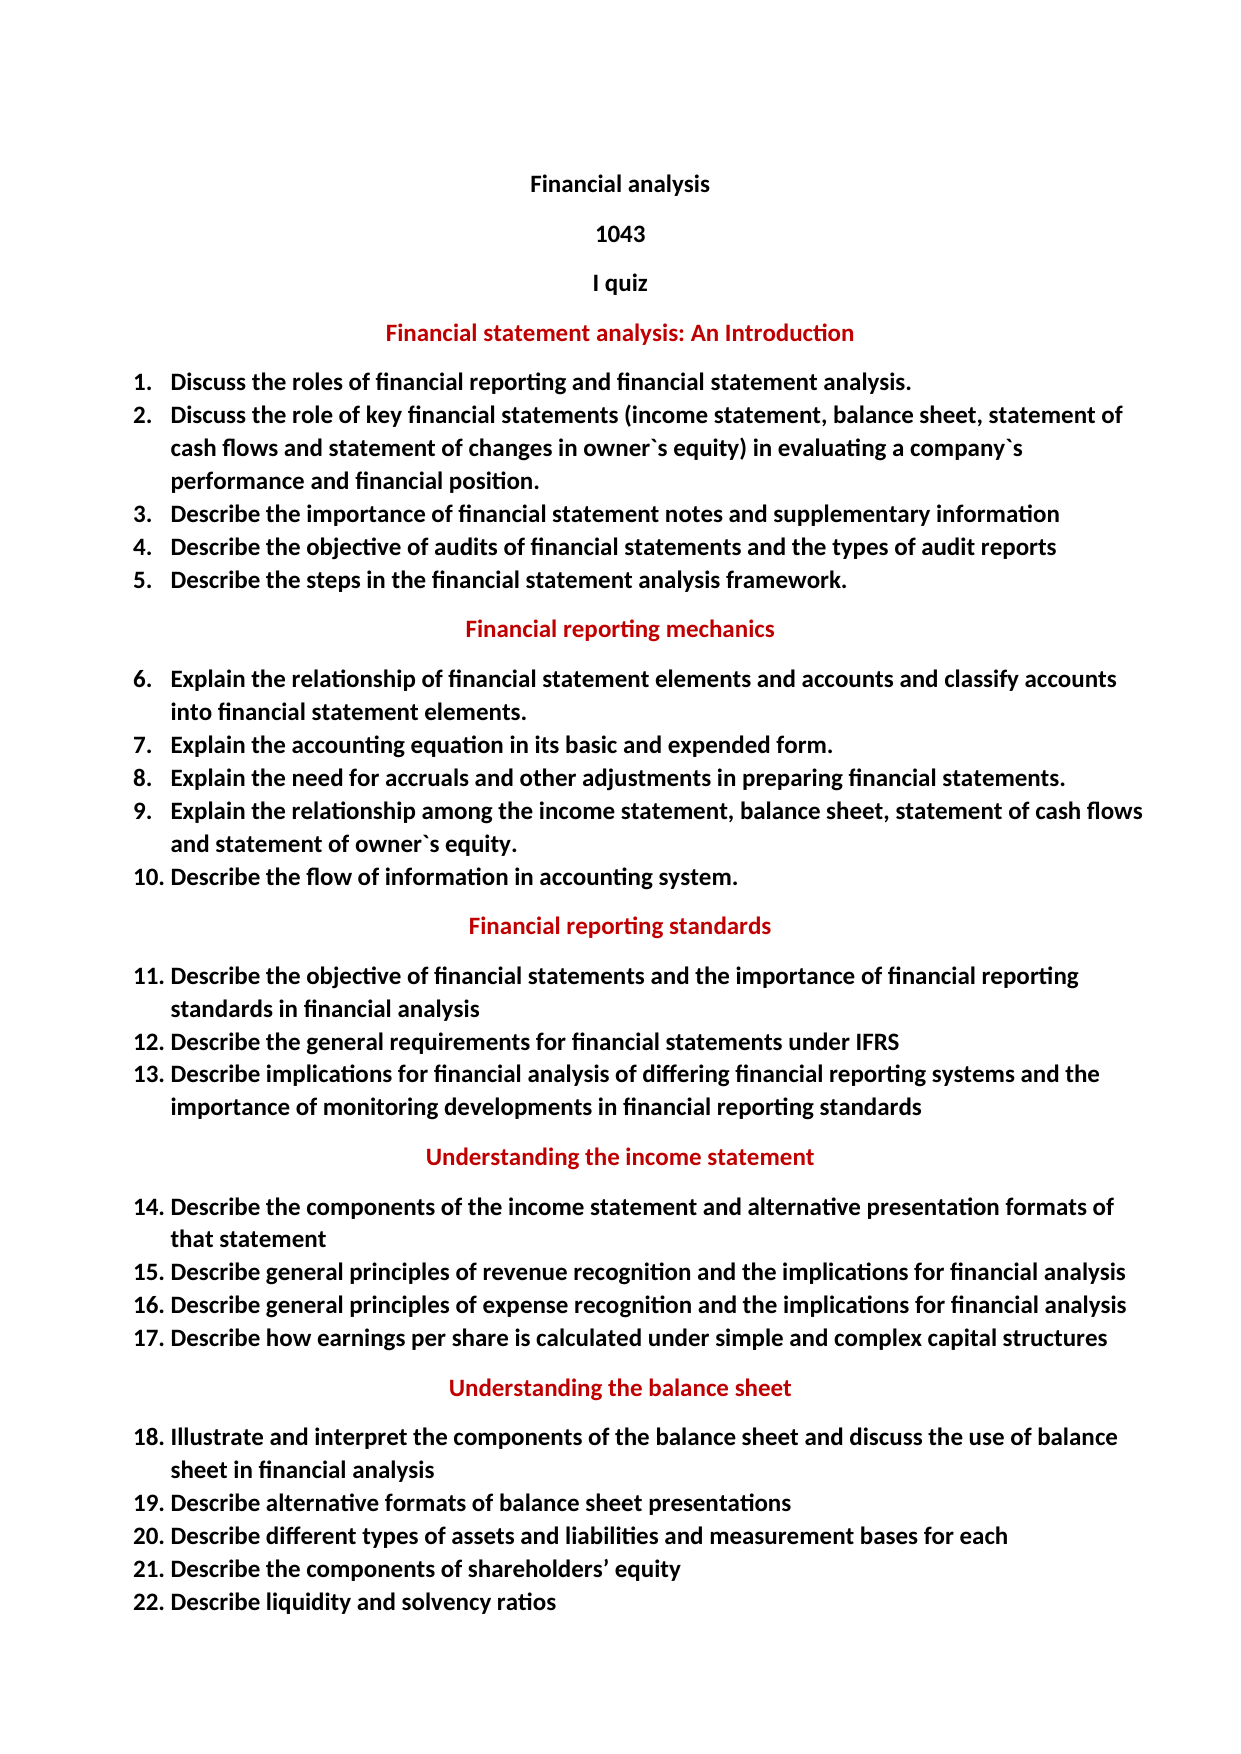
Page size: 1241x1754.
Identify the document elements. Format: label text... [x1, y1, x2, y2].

list Explain the relationship of financial statement elements and accounts and classify accounts into financial statement elements. [133, 663, 1152, 727]
text 1043 [88, 218, 1152, 248]
list Describe the steps in the financial statement analysis framework. [133, 564, 1152, 594]
list Describe alternative formats of balance sheet presentations [133, 1487, 1152, 1518]
list Describe liquidity and solvency ratios [133, 1586, 1152, 1617]
text I quiz [88, 267, 1152, 298]
list Describe the objective of audits of financial statements and the types of audit reports [133, 531, 1152, 562]
list Describe the components of the income statement and alternative presentation formats of that statement [133, 1191, 1152, 1254]
list Describe general principles of revenue recognition and the implications for financial analysis [133, 1256, 1152, 1287]
list Describe the components of shareholders’ equity [133, 1553, 1152, 1584]
text Understanding the income statement [88, 1141, 1152, 1172]
list Discuss the role of key financial statements (income statement, balance sheet, statement of cash flows and statement of changes in owner`s equity) in evaluating a company`s performance and financial position. [133, 399, 1152, 496]
text Financial reporting standards [88, 910, 1152, 941]
list Explain the relationship among the income statement, balance sheet, statement of cash flows and statement of owner`s equity. [133, 795, 1152, 858]
list Illustrate and interpret the components of the balance sheet and discuss the use of balance sheet in financial analysis [133, 1421, 1152, 1485]
text Understanding the balance sheet [88, 1372, 1152, 1402]
list Describe the objective of financial statements and the importance of financial reporting standards in financial analysis [133, 960, 1152, 1023]
list Discuss the roles of financial reporting and financial statement analysis. [133, 366, 1152, 397]
list Describe how earnings per share is calculated under simple and complex capital structures [133, 1322, 1152, 1353]
list Describe the flow of information in accounting system. [133, 861, 1152, 891]
text Financial statement analysis: An Introduction [88, 317, 1152, 347]
list Explain the need for accruals and other adjustments in preparing financial statements. [133, 762, 1152, 792]
list Explain the accounting equation in its basic and expended form. [133, 729, 1152, 759]
text Financial reporting mechanics [88, 613, 1152, 644]
list Describe the importance of financial statement notes and supplementary information [133, 498, 1152, 529]
list Describe implications for financial analysis of differing financial reporting systems and the importance of monitoring developments in financial reporting standards [133, 1058, 1152, 1122]
list Describe general principles of expense recognition and the implications for financial analysis [133, 1289, 1152, 1320]
list Describe different types of assets and liabilities and measurement bases for each [133, 1520, 1152, 1551]
list Describe the general requirements for financial statements under IFRS [133, 1026, 1152, 1056]
text Financial analysis [88, 168, 1152, 199]
